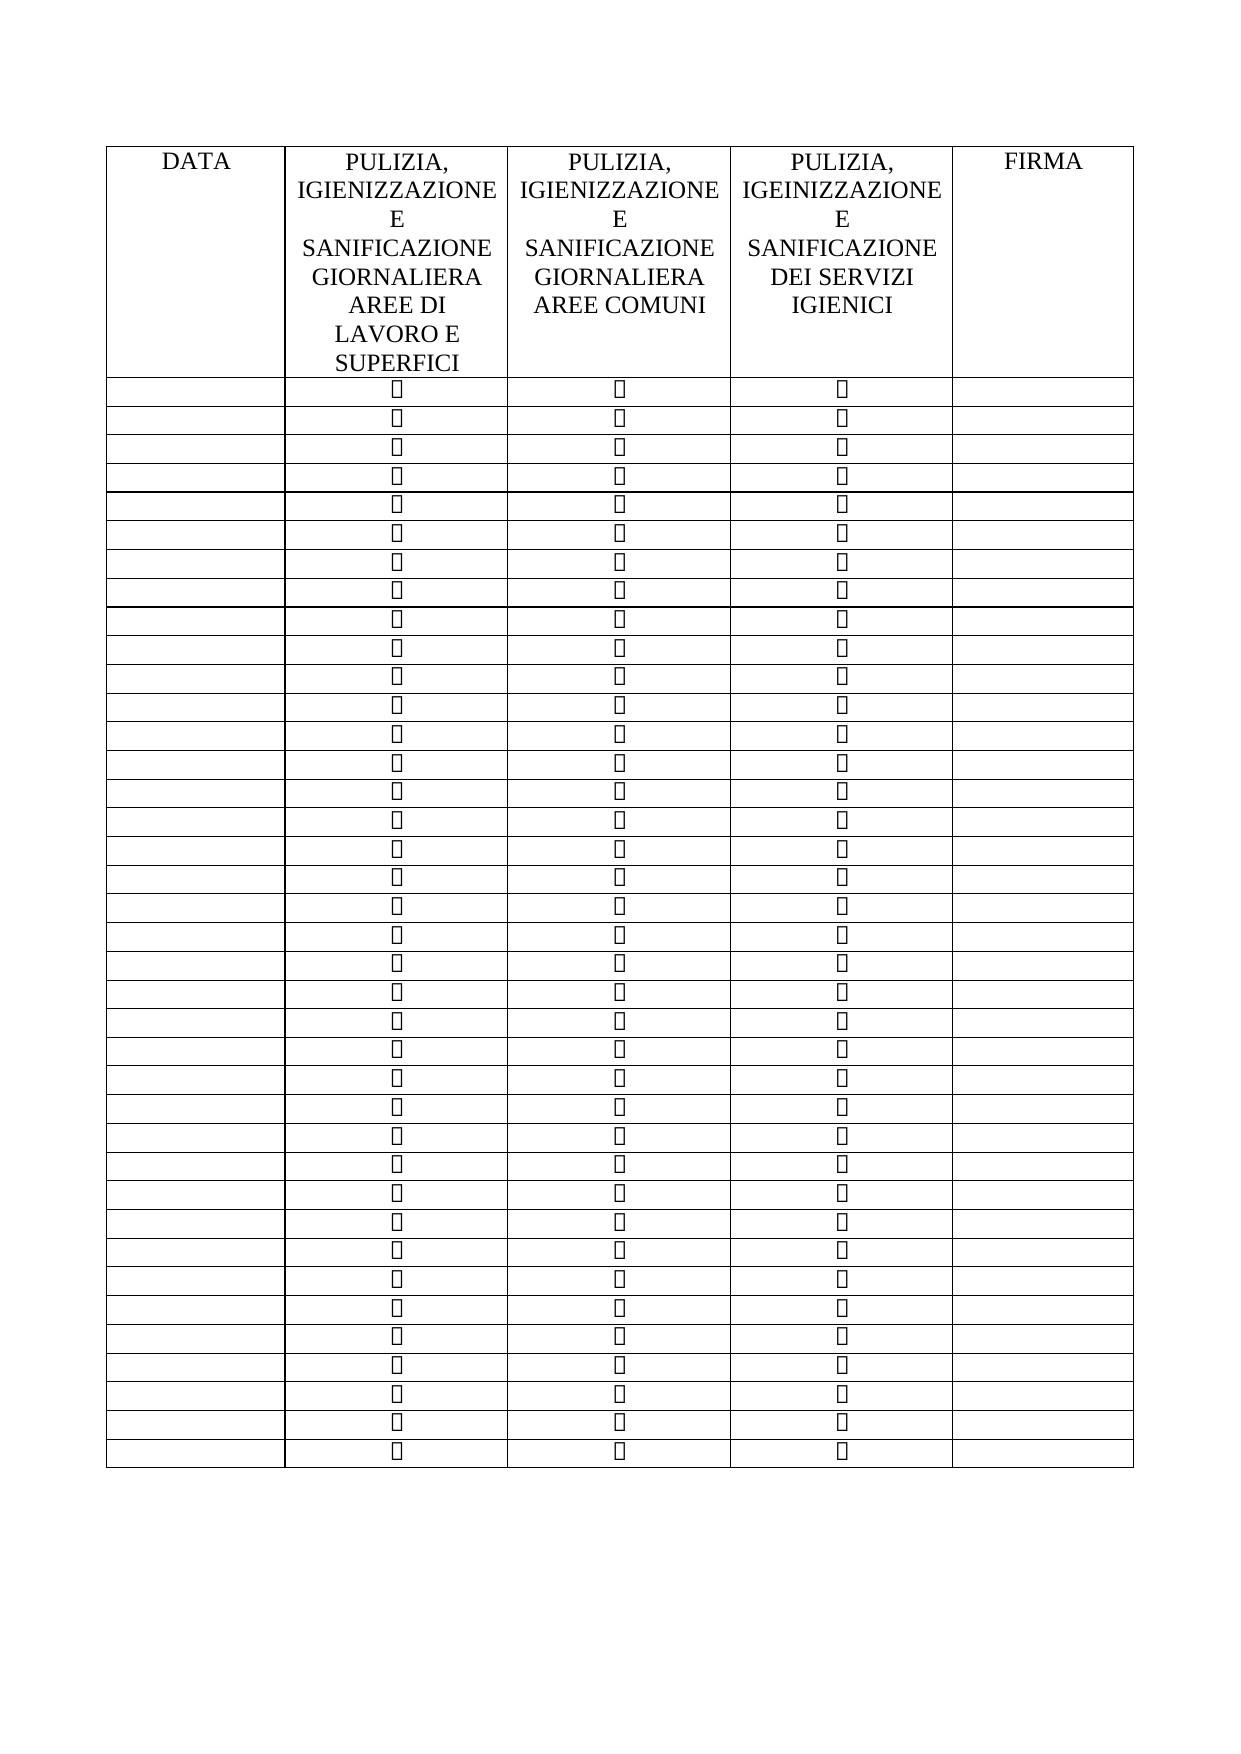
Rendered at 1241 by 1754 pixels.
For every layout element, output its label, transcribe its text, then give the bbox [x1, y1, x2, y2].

table_cell  [731, 493, 952, 520]
table_cell  [731, 923, 952, 951]
table_cell [953, 694, 1133, 721]
table_cell [107, 1296, 284, 1324]
table_cell [953, 808, 1133, 836]
table_cell  [731, 808, 952, 836]
table_cell [953, 1382, 1133, 1410]
table_cell [107, 894, 284, 922]
table_cell  [731, 407, 952, 434]
table_cell [107, 1325, 284, 1352]
table_cell [953, 894, 1133, 922]
table_cell [953, 521, 1133, 549]
table_cell [953, 1009, 1133, 1037]
table_cell  [286, 1382, 507, 1410]
table_cell  [508, 1382, 730, 1410]
table_cell  [286, 378, 507, 406]
table_cell  [286, 808, 507, 836]
table_cell  [731, 1210, 952, 1237]
table_cell [953, 1095, 1133, 1123]
table_cell [953, 1124, 1133, 1152]
table_cell [107, 1153, 284, 1180]
table_cell  [286, 521, 507, 549]
table_cell [107, 665, 284, 692]
table_cell  [731, 1239, 952, 1266]
table_cell  [731, 464, 952, 491]
table_cell [107, 780, 284, 807]
table_cell  [731, 1296, 952, 1324]
table_cell  [731, 1066, 952, 1094]
table_cell  [286, 407, 507, 434]
table_cell  [286, 493, 507, 520]
table_cell [953, 665, 1133, 692]
table_cell [953, 1181, 1133, 1209]
table_cell [107, 751, 284, 779]
table_cell [953, 751, 1133, 779]
table_cell  [508, 1267, 730, 1295]
table_cell [953, 1239, 1133, 1266]
table_cell  [286, 722, 507, 750]
table_cell  [508, 521, 730, 549]
table_cell  [286, 1296, 507, 1324]
table_cell  [731, 636, 952, 664]
table_cell [953, 837, 1133, 864]
table_cell  [286, 1411, 507, 1438]
table_cell  [508, 1095, 730, 1123]
table_cell  [286, 1440, 507, 1467]
table_cell [107, 464, 284, 491]
table_cell  [286, 550, 507, 578]
table_cell  [286, 1038, 507, 1065]
table_cell [953, 1440, 1133, 1467]
table_cell  [731, 837, 952, 864]
table_cell  [286, 1239, 507, 1266]
table_cell  [731, 1440, 952, 1467]
table_cell  [508, 952, 730, 979]
table_cell  [286, 923, 507, 951]
table_cell  [731, 722, 952, 750]
table_header PULIZIA, IGIENIZZAZIONE E SANIFICAZIONE GIORNALIERA AREE COMUNI [508, 147, 730, 377]
table_cell  [731, 1009, 952, 1037]
table_cell  [508, 1038, 730, 1065]
table_cell  [731, 550, 952, 578]
table_cell [107, 1267, 284, 1295]
table_cell  [286, 1009, 507, 1037]
table_cell  [508, 550, 730, 578]
table_cell [953, 981, 1133, 1008]
table_cell  [508, 665, 730, 692]
table_cell [953, 407, 1133, 434]
table_cell [107, 608, 284, 635]
table_cell [953, 722, 1133, 750]
table_cell [107, 694, 284, 721]
table_cell  [286, 981, 507, 1008]
table_cell [953, 464, 1133, 491]
table_cell [953, 579, 1133, 606]
table_cell  [731, 1325, 952, 1352]
table_cell [107, 521, 284, 549]
table_cell  [508, 923, 730, 951]
table_cell  [286, 1354, 507, 1381]
table_cell  [731, 894, 952, 922]
table_cell  [286, 665, 507, 692]
table_cell  [508, 981, 730, 1008]
table_cell  [508, 808, 730, 836]
table_cell [107, 1009, 284, 1037]
table_cell [107, 952, 284, 979]
table_cell  [508, 435, 730, 463]
table_cell  [508, 1411, 730, 1438]
table_cell [107, 1239, 284, 1266]
table_cell  [508, 1440, 730, 1467]
table_cell  [731, 435, 952, 463]
table_cell  [508, 1009, 730, 1037]
table_cell  [731, 608, 952, 635]
table_cell [953, 1210, 1133, 1237]
table_cell [953, 1267, 1133, 1295]
table_cell [953, 1296, 1133, 1324]
table_cell  [731, 1124, 952, 1152]
table_cell  [731, 751, 952, 779]
table_cell  [731, 1038, 952, 1065]
table_cell [953, 1038, 1133, 1065]
table_cell [107, 1411, 284, 1438]
table_cell  [508, 751, 730, 779]
table_cell [107, 981, 284, 1008]
table_cell  [508, 608, 730, 635]
table_cell  [508, 780, 730, 807]
table_cell [107, 407, 284, 434]
table_cell [107, 1210, 284, 1237]
table_header FIRMA [953, 147, 1133, 377]
table_cell [107, 1066, 284, 1094]
table_cell  [286, 1124, 507, 1152]
table_cell [107, 1181, 284, 1209]
table_cell [953, 435, 1133, 463]
table_cell  [286, 837, 507, 864]
table_cell  [508, 837, 730, 864]
table_cell  [286, 464, 507, 491]
table_header PULIZIA, IGIENIZZAZIONE E SANIFICAZIONE GIORNALIERA AREE DI LAVORO E SUPERFICI [286, 147, 507, 377]
table_cell  [731, 1354, 952, 1381]
table_cell  [286, 751, 507, 779]
table_cell  [508, 1296, 730, 1324]
table_cell [953, 636, 1133, 664]
table_cell  [508, 579, 730, 606]
table_cell  [731, 665, 952, 692]
table_cell  [286, 579, 507, 606]
table_cell  [508, 1325, 730, 1352]
table_cell  [731, 780, 952, 807]
table_cell  [508, 1124, 730, 1152]
table_cell  [508, 1354, 730, 1381]
table_cell [107, 1095, 284, 1123]
table_cell  [508, 1153, 730, 1180]
table_cell [107, 579, 284, 606]
table_cell  [508, 493, 730, 520]
table_cell  [508, 1181, 730, 1209]
table_cell  [731, 1153, 952, 1180]
table_header PULIZIA, IGEINIZZAZIONE E SANIFICAZIONE DEI SERVIZI IGIENICI [731, 147, 952, 377]
table_cell  [508, 636, 730, 664]
table_cell  [731, 952, 952, 979]
table_cell [953, 1066, 1133, 1094]
table_cell [953, 1325, 1133, 1352]
table_cell  [508, 378, 730, 406]
table_cell  [286, 952, 507, 979]
table_cell  [731, 378, 952, 406]
table_cell  [731, 1411, 952, 1438]
table_cell  [286, 1181, 507, 1209]
table_cell [107, 808, 284, 836]
table_cell [953, 550, 1133, 578]
table_cell  [286, 636, 507, 664]
table_cell [953, 952, 1133, 979]
table_cell  [508, 894, 730, 922]
table_cell  [286, 1325, 507, 1352]
table_cell [953, 493, 1133, 520]
table_cell  [286, 694, 507, 721]
table_cell  [286, 1066, 507, 1094]
table_cell  [286, 1210, 507, 1237]
table_cell  [508, 1239, 730, 1266]
table_cell [107, 866, 284, 893]
table_cell  [508, 464, 730, 491]
table_cell  [731, 866, 952, 893]
table_cell  [508, 407, 730, 434]
table_cell  [286, 435, 507, 463]
table_cell [107, 923, 284, 951]
table_cell [107, 378, 284, 406]
table_cell [953, 923, 1133, 951]
table_cell [953, 608, 1133, 635]
table_cell [107, 1440, 284, 1467]
table_cell  [731, 1267, 952, 1295]
table_cell  [286, 608, 507, 635]
table_cell [953, 1153, 1133, 1180]
table_cell [107, 722, 284, 750]
table_cell  [731, 579, 952, 606]
table_cell [107, 550, 284, 578]
table_cell  [286, 1153, 507, 1180]
table_cell  [286, 866, 507, 893]
table_cell [953, 378, 1133, 406]
table_cell  [508, 1066, 730, 1094]
table_cell [107, 1354, 284, 1381]
table_cell  [731, 521, 952, 549]
table_cell  [508, 694, 730, 721]
table_cell  [286, 894, 507, 922]
table_cell  [731, 1181, 952, 1209]
table_cell [953, 1354, 1133, 1381]
table_cell  [508, 722, 730, 750]
table_cell  [508, 866, 730, 893]
table_cell [107, 435, 284, 463]
table_cell  [508, 1210, 730, 1237]
table_cell [953, 1411, 1133, 1438]
table_cell  [286, 1095, 507, 1123]
table_cell [107, 636, 284, 664]
table_cell [953, 866, 1133, 893]
table_cell [953, 780, 1133, 807]
table_header DATA [107, 147, 284, 377]
table_cell [107, 1038, 284, 1065]
table_cell  [731, 1382, 952, 1410]
table_cell [107, 1124, 284, 1152]
table_cell  [286, 780, 507, 807]
table_cell  [731, 981, 952, 1008]
table_cell [107, 493, 284, 520]
table_cell [107, 837, 284, 864]
table_cell [107, 1382, 284, 1410]
table_cell  [286, 1267, 507, 1295]
table_cell  [731, 694, 952, 721]
table_cell  [731, 1095, 952, 1123]
